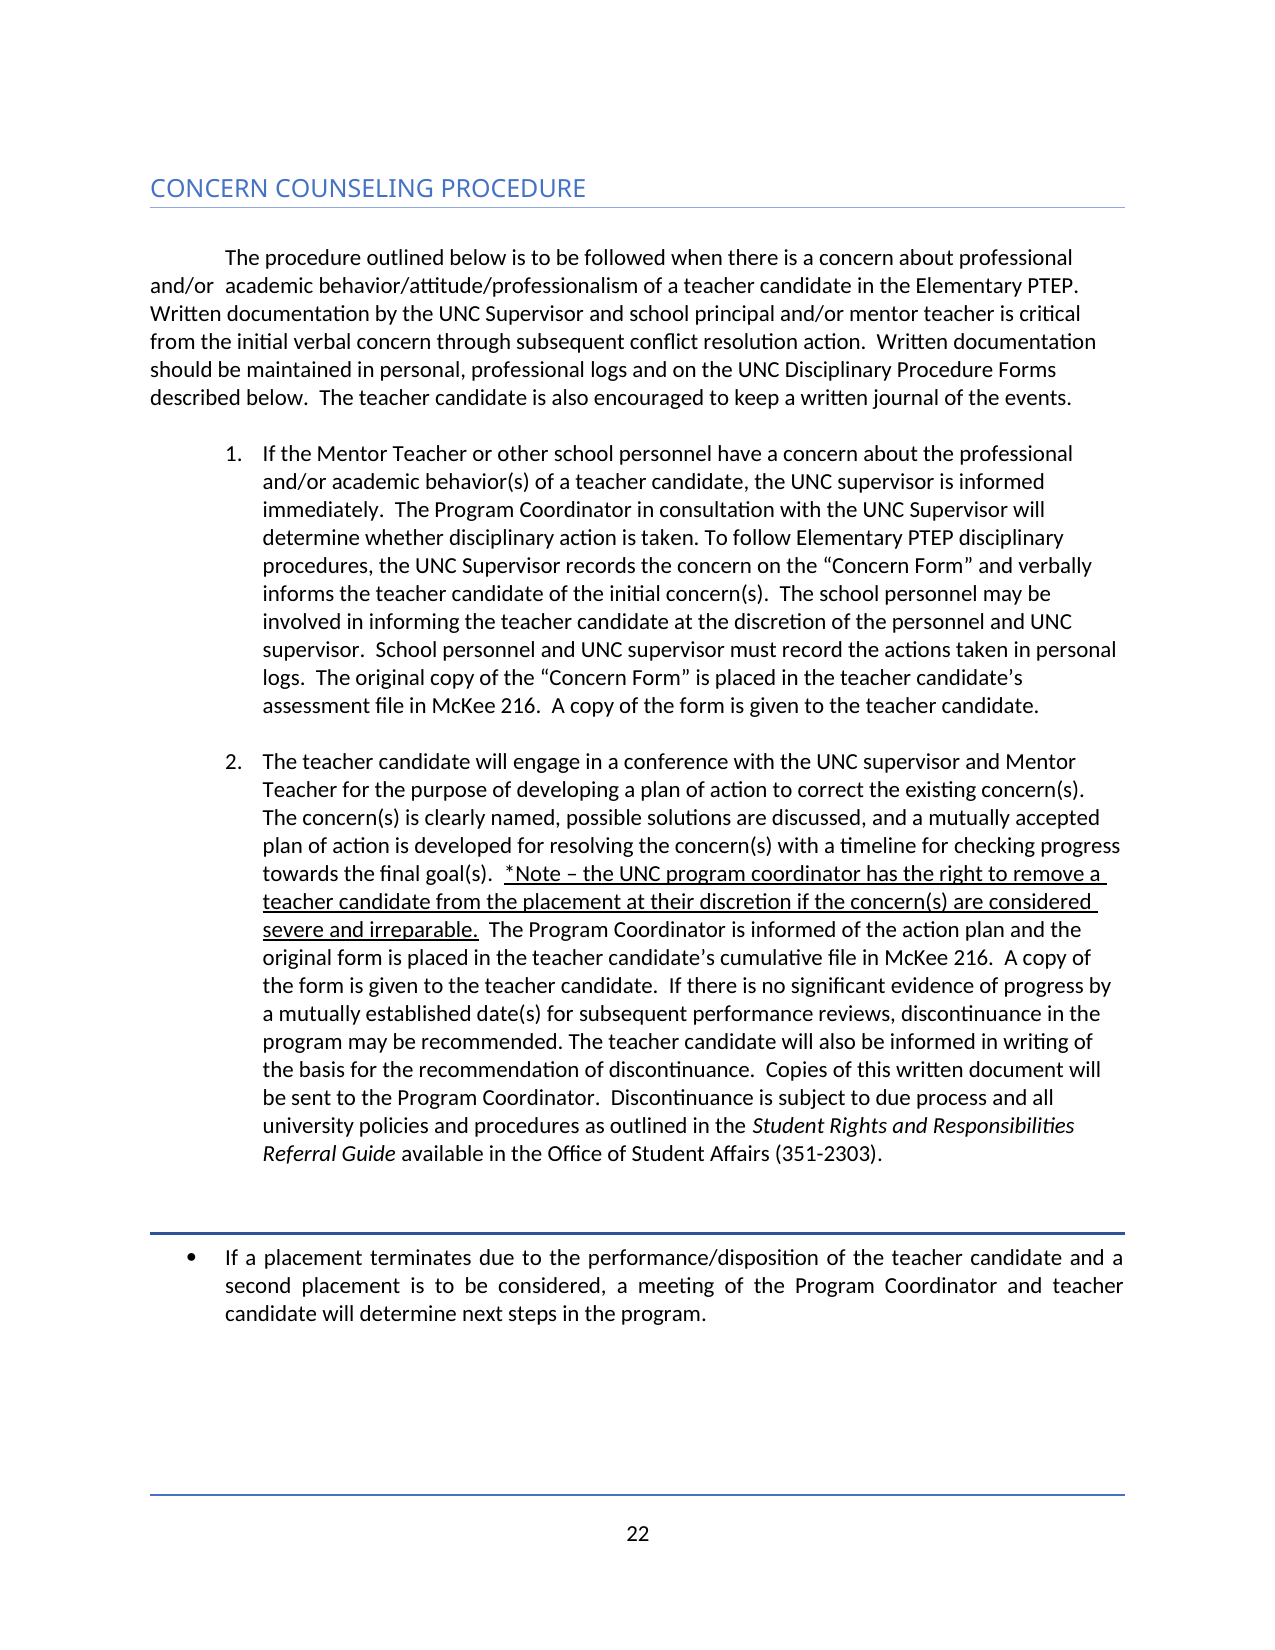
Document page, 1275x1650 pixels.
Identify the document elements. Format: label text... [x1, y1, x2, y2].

list If a placement terminates due to the performance/disposition of the teacher candidate and a second placement is to be considered, a meeting of the Program Coordinator and teacher candidate will determine next steps in the program. [187, 1243, 1125, 1327]
text The procedure outlined below is to be followed when there is a concern about professional and/or academic behavior/attitude/professionalism of a teacher candidate in the Elementary PTEP. Written documentation by the UNC Supervisor and school principal and/or mentor teacher is critical from the initial verbal concern through subsequent conflict resolution action. Written documentation should be maintained in personal, professional logs and on the UNC Disciplinary Procedure Forms described below. The teacher candidate is also encouraged to keep a written journal of the events. [150, 243, 1125, 411]
list The teacher candidate will engage in a conference with the UNC supervisor and Mentor Teacher for the purpose of developing a plan of action to correct the existing concern(s). The concern(s) is clearly named, possible solutions are discussed, and a mutually accepted plan of action is developed for resolving the concern(s) with a timeline for checking progress towards the final goal(s). *Note – the UNC program coordinator has the right to remove a teacher candidate from the placement at their discretion if the concern(s) are considered severe and irreparable. The Program Coordinator is informed of the action plan and the original form is placed in the teacher candidate’s cumulative file in McKee 216. A copy of the form is given to the teacher candidate. If there is no significant evidence of progress by a mutually established date(s) for subsequent performance reviews, discontinuance in the program may be recommended. The teacher candidate will also be informed in writing of the basis for the recommendation of discontinuance. Copies of this written document will be sent to the Program Coordinator. Discontinuance is subject to due process and all university policies and procedures as outlined in the Student Rights and Responsibilities Referral Guide available in the Office of Student Affairs (351-2303). [225, 747, 1125, 1167]
list If the Mentor Teacher or other school personnel have a concern about the professional and/or academic behavior(s) of a teacher candidate, the UNC supervisor is informed immediately. The Program Coordinator in consultation with the UNC Supervisor will determine whether disciplinary action is taken. To follow Elementary PTEP disciplinary procedures, the UNC Supervisor records the concern on the “Concern Form” and verbally informs the teacher candidate of the initial concern(s). The school personnel may be involved in informing the teacher candidate at the discretion of the personnel and UNC supervisor. School personnel and UNC supervisor must record the actions taken in personal logs. The original copy of the “Concern Form” is placed in the teacher candidate’s assessment file in McKee 216. A copy of the form is given to the teacher candidate. [225, 439, 1125, 719]
subtitle CONCERN COUNSELING PROCEDURE [150, 171, 1125, 207]
